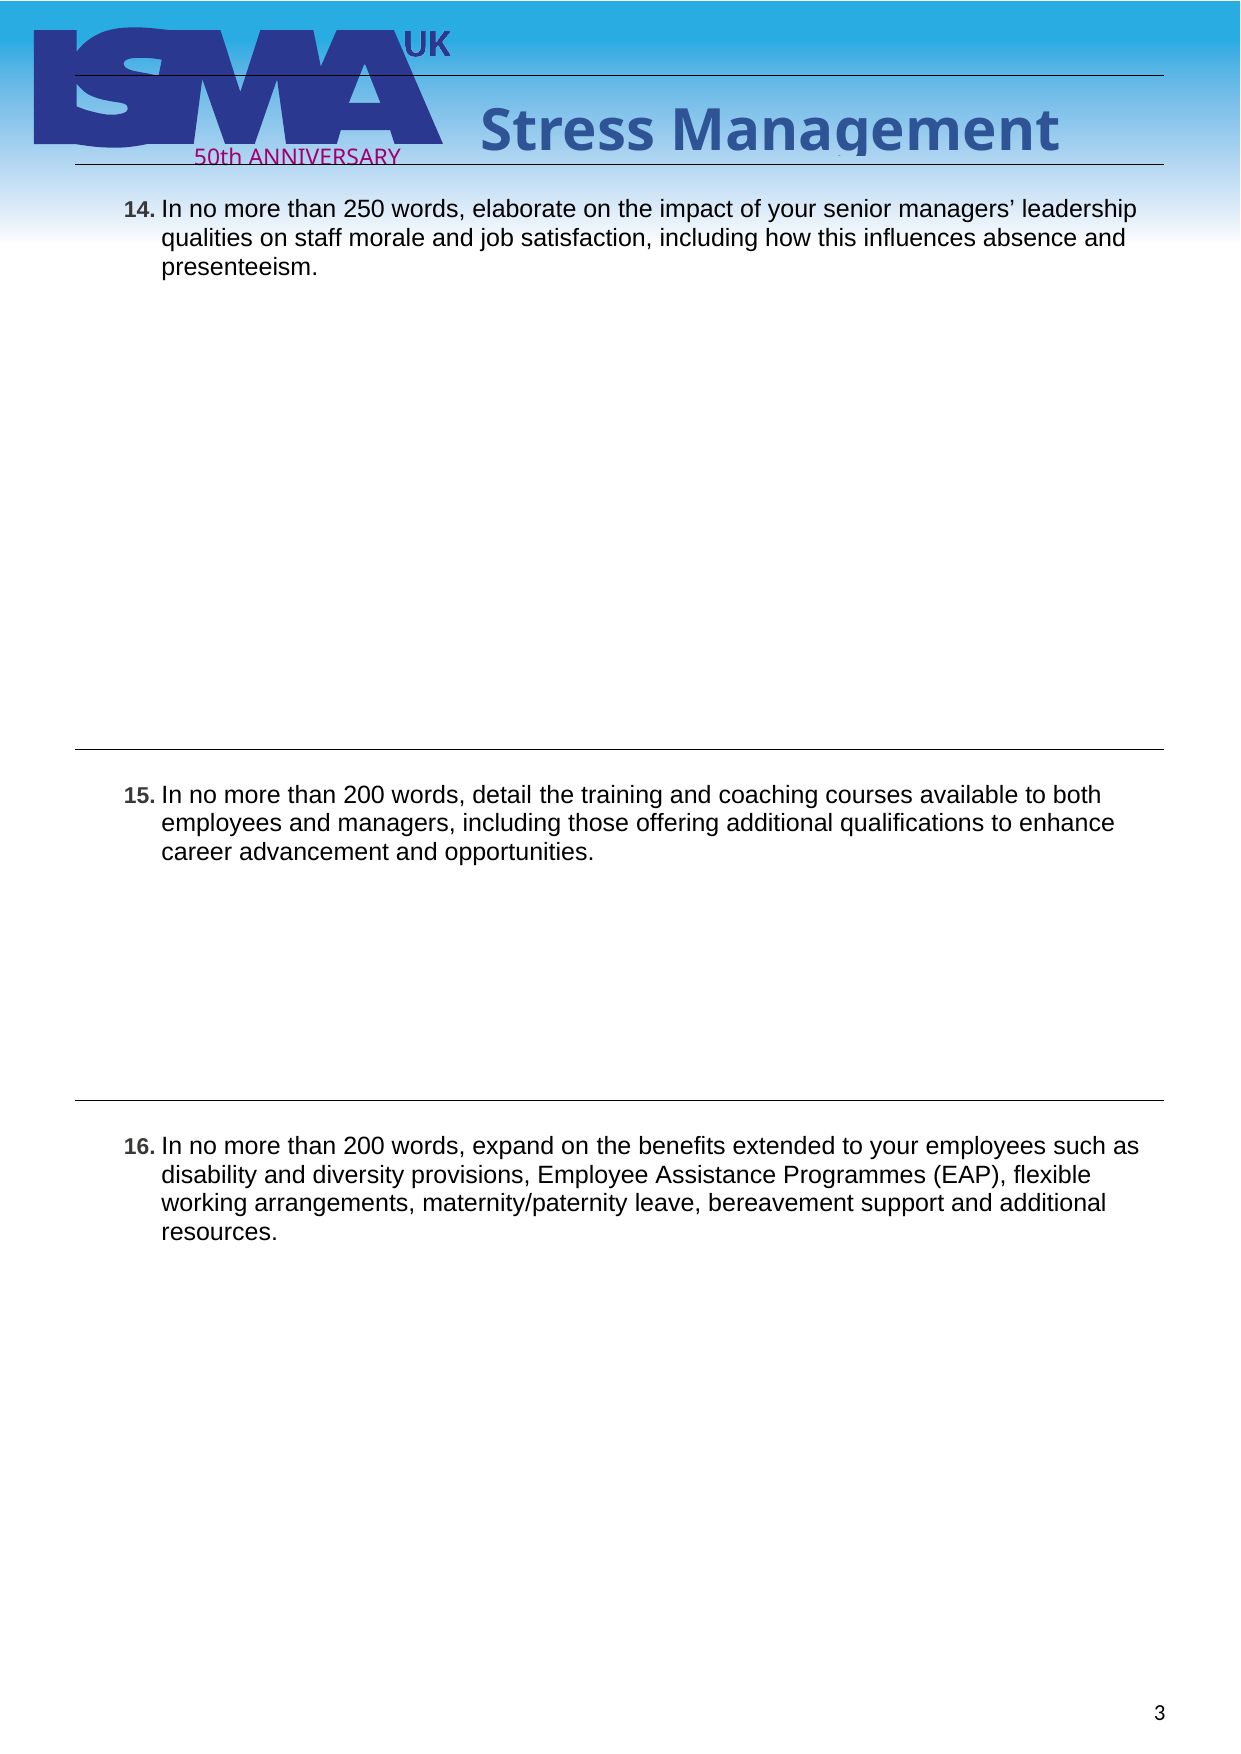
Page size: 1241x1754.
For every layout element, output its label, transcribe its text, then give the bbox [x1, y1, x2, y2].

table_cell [75, 76, 1164, 164]
picture [124, 58, 161, 75]
picture [0, 1, 1241, 243]
picture [361, 65, 369, 75]
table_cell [75, 1101, 1164, 1685]
table_cell In no more than 200 words, detail the training and coaching courses available to both employees and managers, including those offering additional qualifications to enhance career advancement and opportunities. [75, 750, 1164, 1100]
table_cell In no more than 250 words, elaborate on the impact of your senior managers’ leadership qualities on staff morale and job satisfaction, including how this influences absence and presenteeism. [75, 165, 1164, 749]
